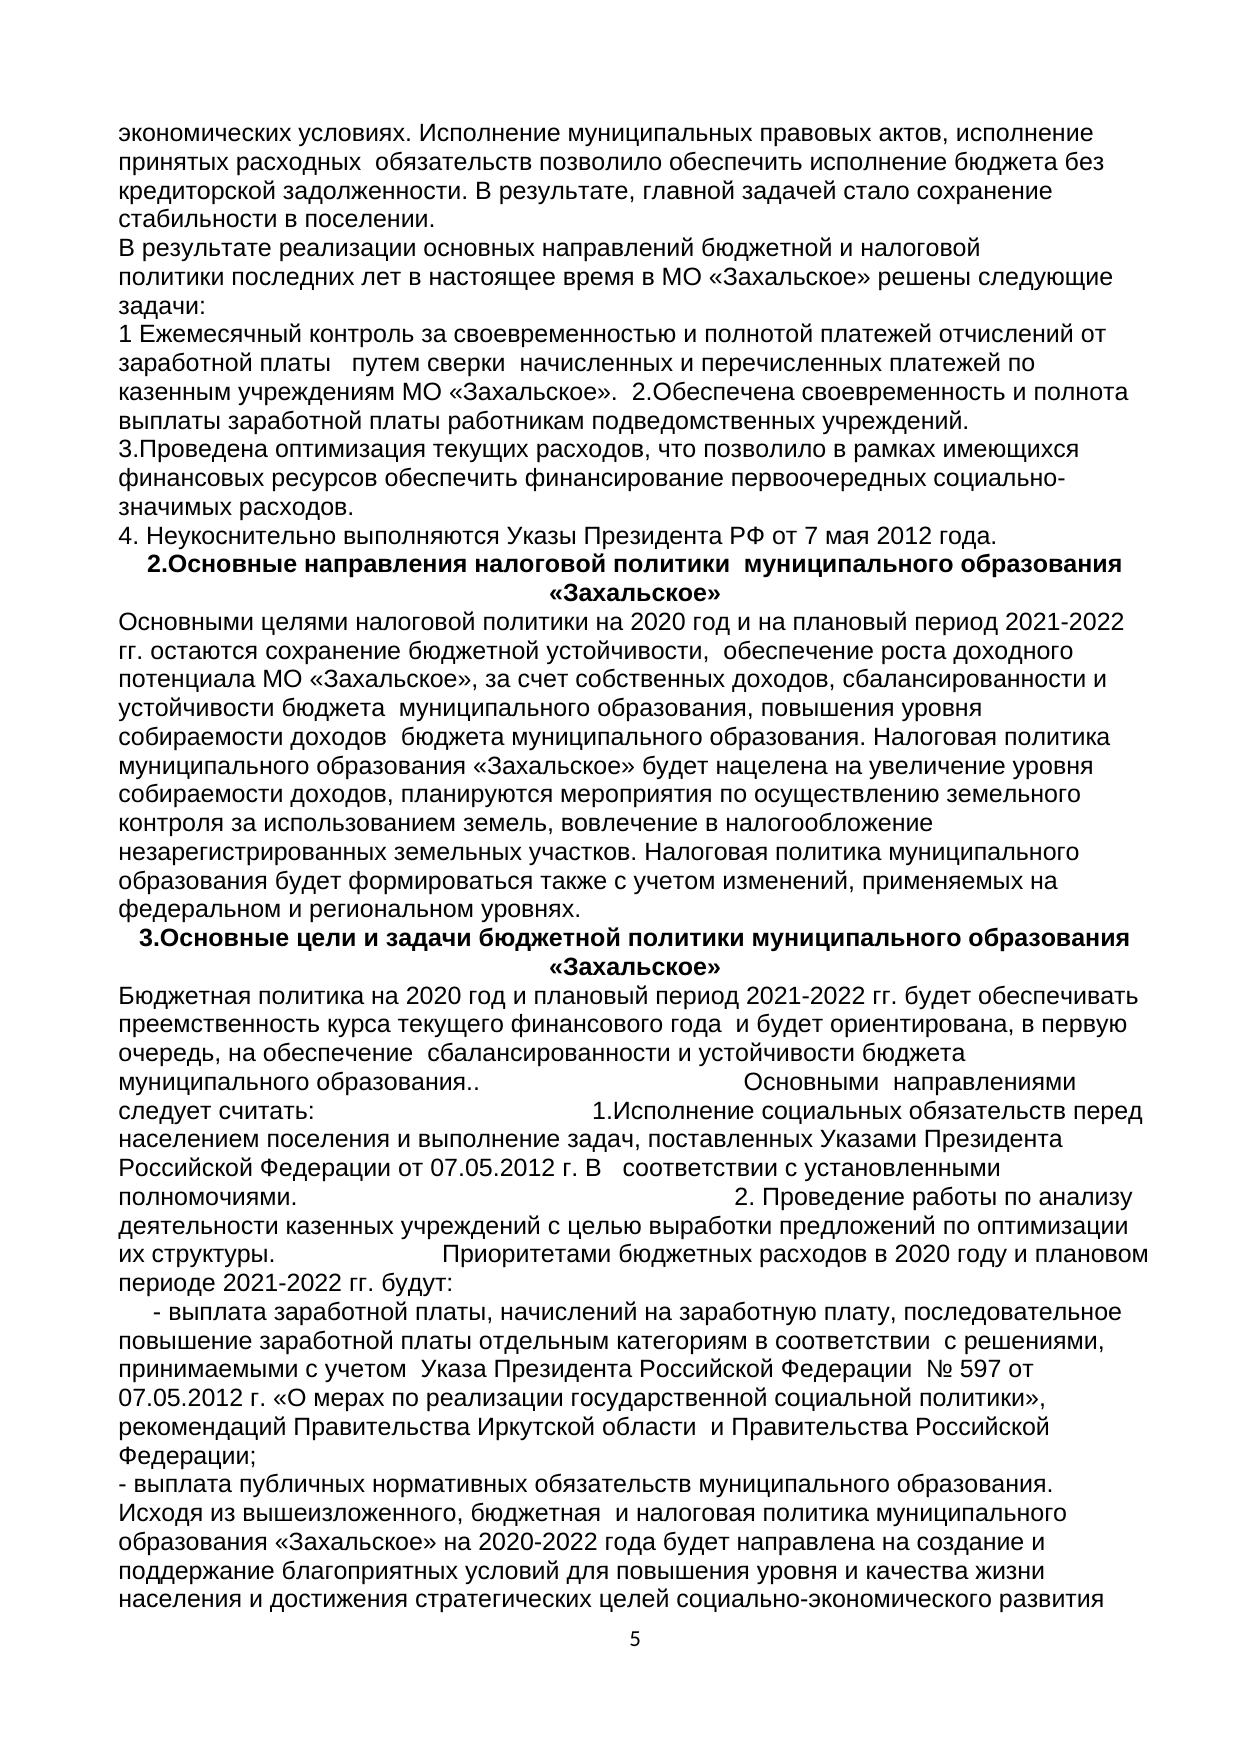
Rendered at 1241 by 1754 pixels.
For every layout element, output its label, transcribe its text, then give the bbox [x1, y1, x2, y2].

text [118, 118, 1152, 549]
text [118, 1498, 1152, 1613]
text - выплата заработной платы, начислений на заработную плату, последовательное повышение заработной платы отдельным категориям в соответствии с решениями, принимаемыми с учетом Указа Президента Российской Федерации № 597 от 07.05.2012 г. «О мерах по реализации государственной социальной политики», рекомендаций Правительства Иркутской области и Правительства Российской Федерации; - выплата публичных нормативных обязательств муниципального образования. [118, 1297, 1152, 1498]
text 3.Основные цели и задачи бюджетной политики муниципального образования «Захальское» [118, 923, 1152, 981]
text 2.Основные направления налоговой политики муниципального образования «Захальское» [118, 549, 1152, 607]
text Бюджетная политика на 2020 год и плановый период 2021-2022 гг. будет обеспечивать преемственность курса текущего финансового года и будет ориентирована, в первую очередь, на обеспечение сбалансированности и устойчивости бюджета муниципального образования.. Основными направлениями следует считать: 1.Исполнение социальных обязательств перед населением поселения и выполнение задач, поставленных Указами Президента Российской Федерации от 07.05.2012 г. В соответствии с установленными полномочиями. 2. Проведение работы по анализу деятельности казенных учреждений с целью выработки предложений по оптимизации их структуры. Приоритетами бюджетных расходов в 2020 году и плановом периоде 2021-2022 гг. будут: [118, 981, 1152, 1297]
text Основными целями налоговой политики на 2020 год и на плановый период 2021-2022 гг. остаются сохранение бюджетной устойчивости, обеспечение роста доходного потенциала МО «Захальское», за счет собственных доходов, сбалансированности и устойчивости бюджета муниципального образования, повышения уровня собираемости доходов бюджета муниципального образования. Налоговая политика муниципального образования «Захальское» будет нацелена на увеличение уровня собираемости доходов, планируются мероприятия по осуществлению земельного контроля за использованием земель, вовлечение в налогообложение незарегистрированных земельных участков. Налоговая политика муниципального образования будет формироваться также с учетом изменений, применяемых на федеральном и региональном уровнях. [118, 607, 1152, 923]
